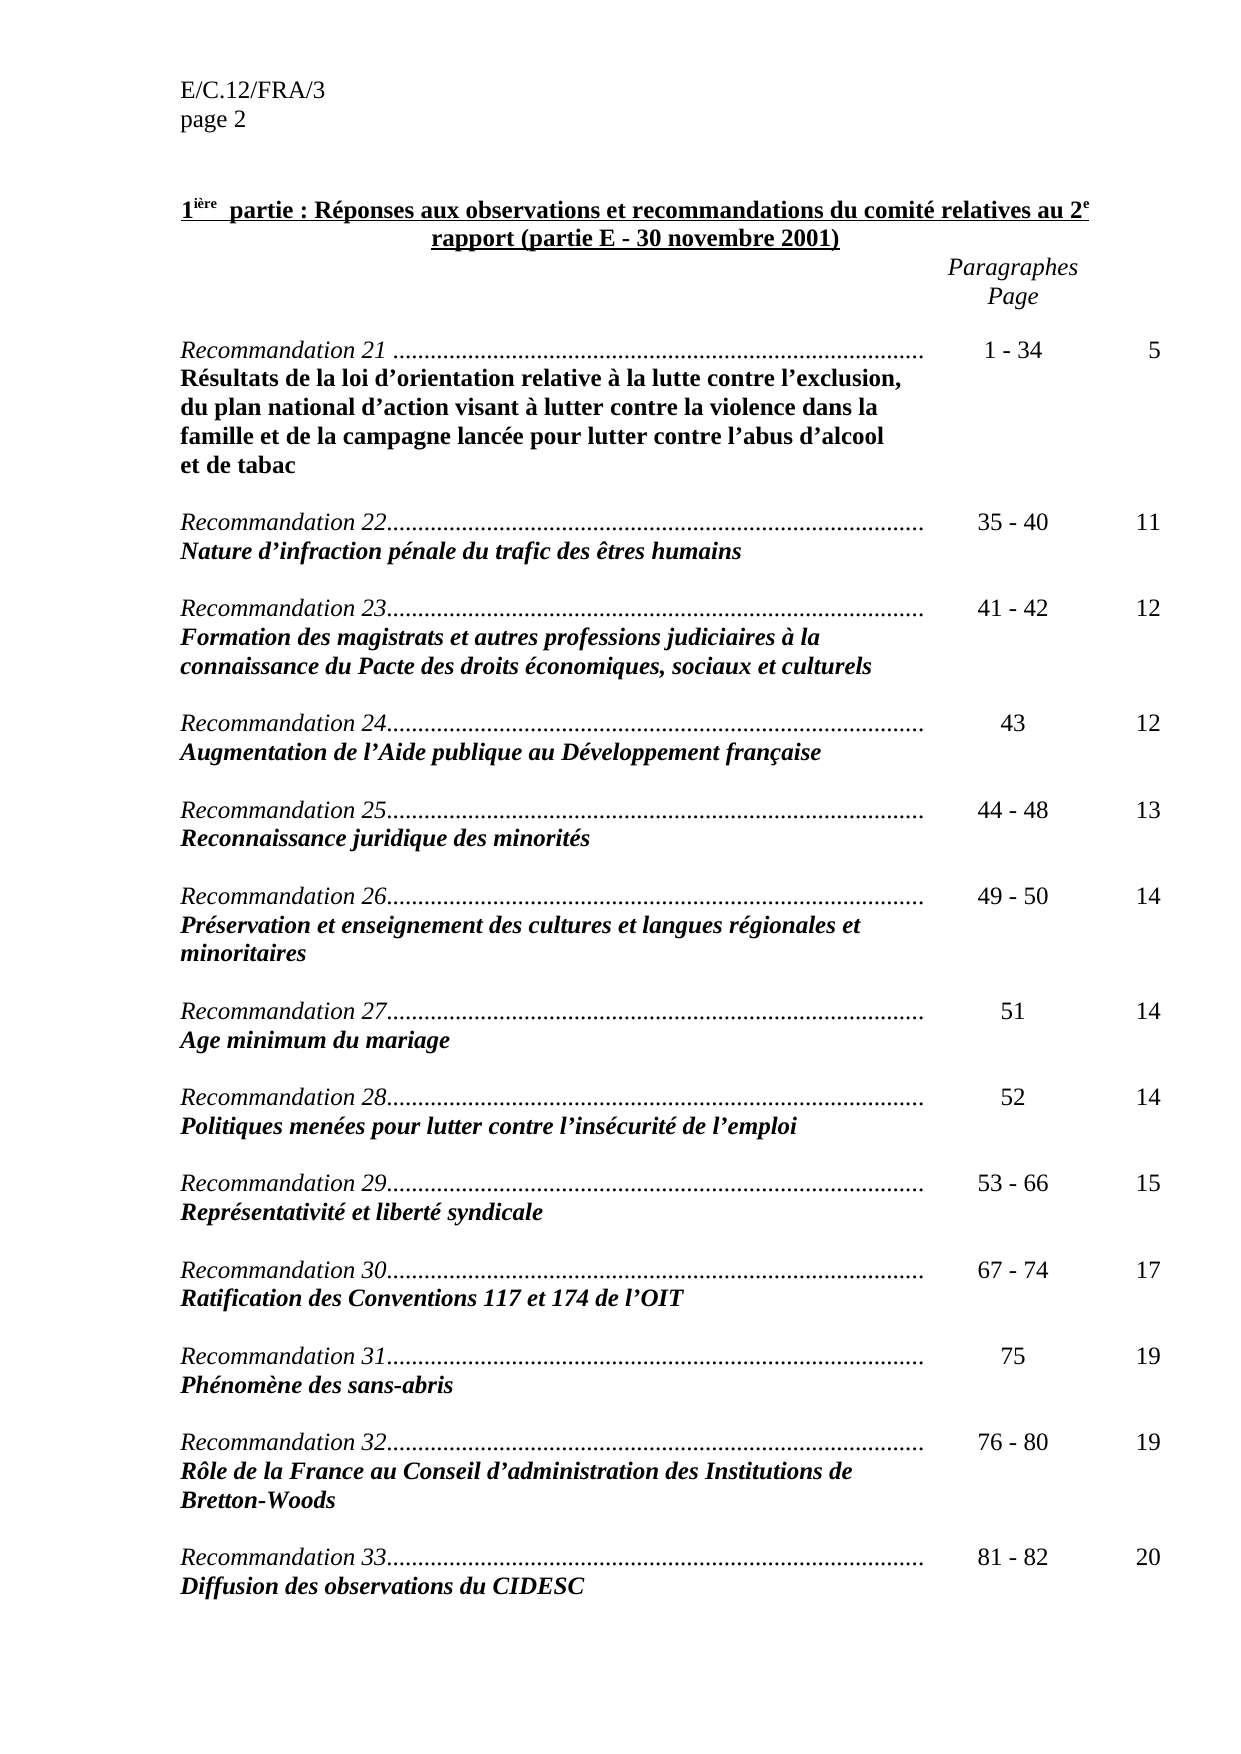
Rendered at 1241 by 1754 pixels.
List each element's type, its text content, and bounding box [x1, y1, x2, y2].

text Recommandation 30 67 - 74 17 [180, 1255, 1090, 1283]
text Recommandation 27 51 14 [180, 996, 1090, 1025]
text Rôle de la France au Conseil d’administration des Institutions de Bretton-Woods [180, 1456, 1090, 1513]
text Recommandation 33 81 - 82 20 [180, 1542, 1090, 1571]
text Ratification des Conventions 117 et 174 de l’OIT [180, 1283, 1090, 1312]
text Recommandation 31 75 19 [180, 1341, 1090, 1370]
text Paragraphes Page [180, 252, 1090, 310]
text Recommandation 29 53 - 66 15 [180, 1168, 1090, 1197]
text Recommandation 23 41 - 42 12 [180, 593, 1090, 622]
text Recommandation 21 1 - 34 5 [180, 335, 1090, 363]
text Recommandation 22 35 - 40 11 [180, 507, 1090, 536]
text Recommandation 24 43 12 [180, 708, 1090, 737]
text Recommandation 25 44 - 48 13 [180, 795, 1090, 823]
text Recommandation 32 76 - 80 19 [180, 1427, 1090, 1456]
text Politiques menées pour lutter contre l’insécurité de l’emploi [180, 1111, 1090, 1140]
text Diffusion des observations du CIDESC [180, 1571, 1090, 1600]
text Recommandation 26 49 - 50 14 [180, 881, 1090, 910]
text Préservation et enseignement des cultures et langues régionales et minoritaires [180, 910, 1090, 967]
text Reconnaissance juridique des minorités [180, 823, 1090, 852]
text Formation des magistrats et autres professions judiciaires à la connaissance du Pacte des droits économiques, sociaux et culturels [180, 622, 1090, 680]
text Phénomène des sans-abris [180, 1370, 1090, 1398]
text 1ière partie : Réponses aux observations et recommandations du comité relatives au 2e rapport (partie E - 30 novembre 2001) [180, 195, 1090, 252]
text Représentativité et liberté syndicale [180, 1197, 1090, 1226]
text Résultats de la loi d’orientation relative à la lutte contre l’exclusion, du plan national d’action visant à lutter contre la violence dans la famille et de la campagne lancée pour lutter contre l’abus d’alcool et de tabac [180, 363, 1090, 478]
text Age minimum du mariage [180, 1025, 1090, 1053]
text Augmentation de l’Aide publique au Développement française [180, 737, 1090, 766]
text Recommandation 28 52 14 [180, 1082, 1090, 1111]
text Nature d’infraction pénale du trafic des êtres humains [180, 536, 1090, 565]
